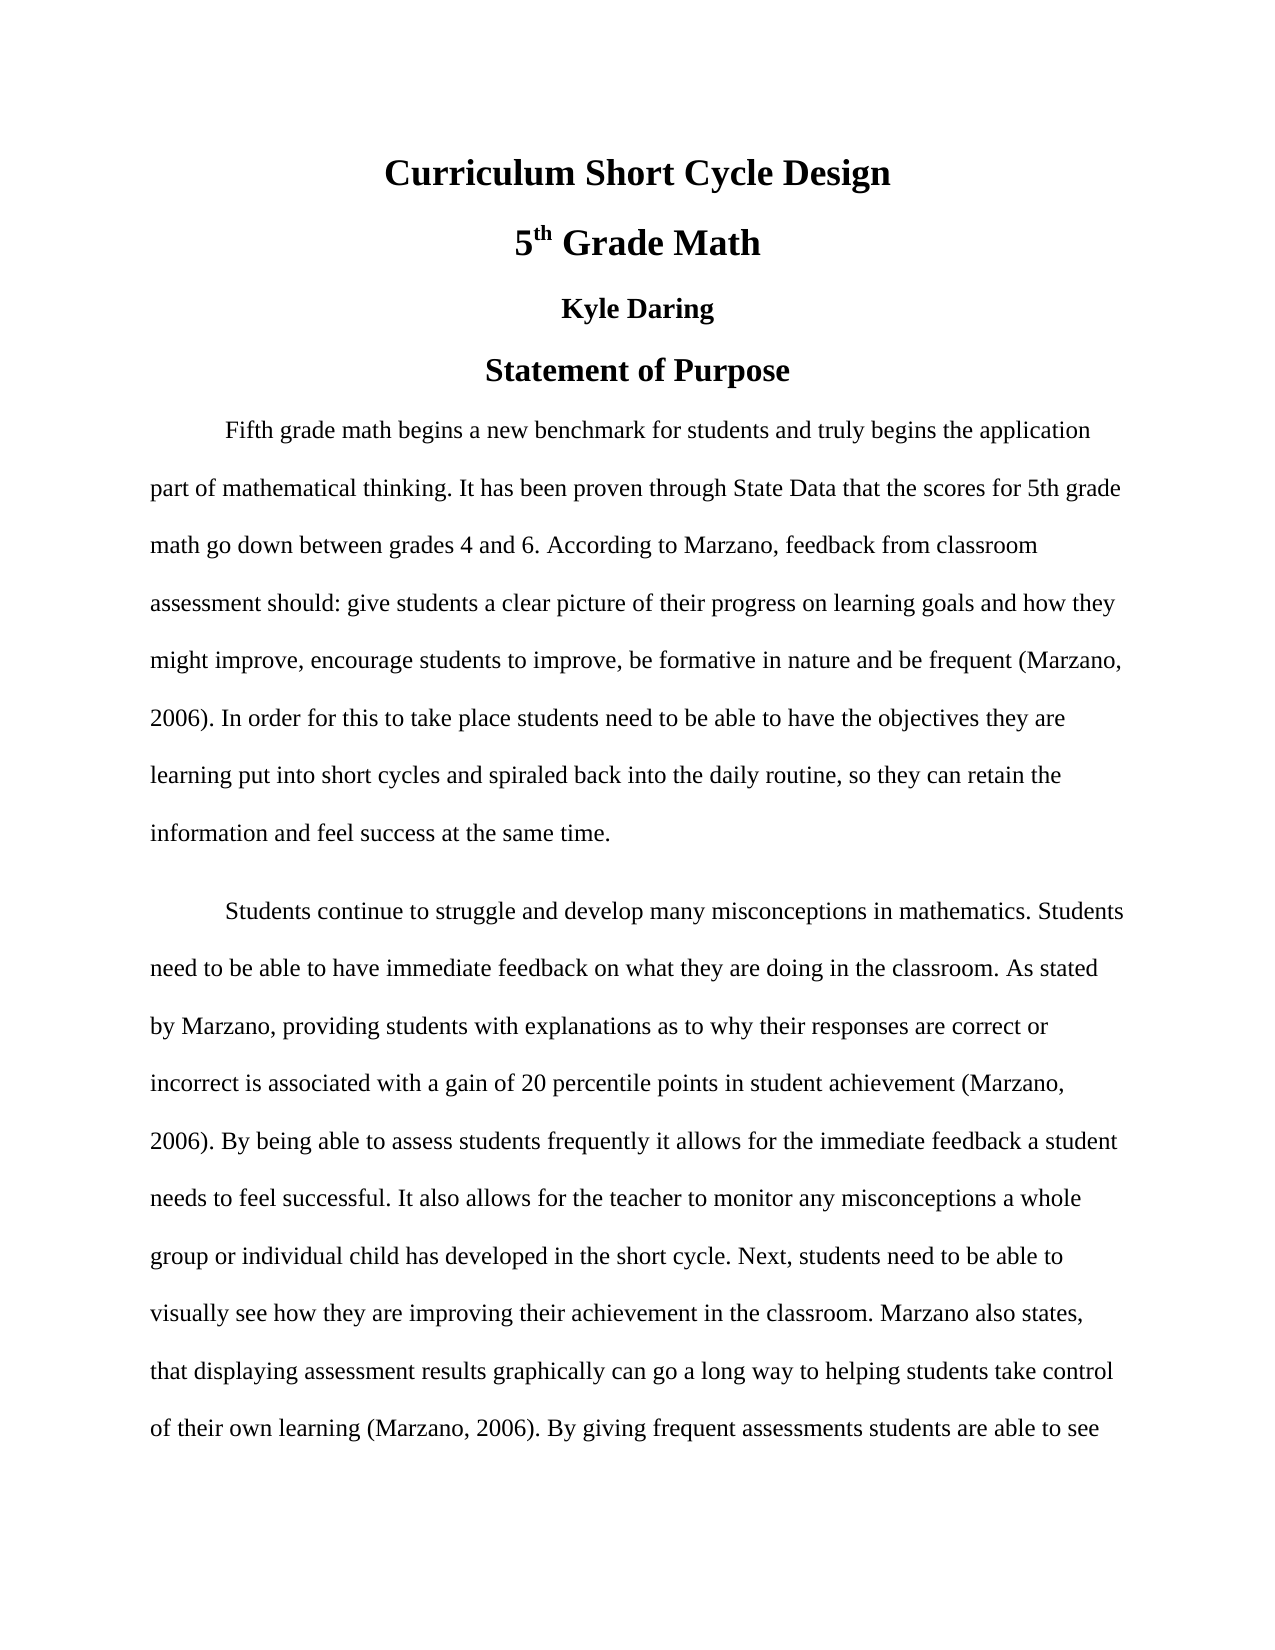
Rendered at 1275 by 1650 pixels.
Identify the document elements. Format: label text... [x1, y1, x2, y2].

text Fifth grade math begins a new benchmark for students and truly begins the application part of mathematical thinking. It has been proven through State Data that the scores for 5th grade math go down between grades 4 and 6. According to Marzano, feedback from classroom assessment should: give students a clear picture of their progress on learning goals and how they might improve, encourage students to improve, be formative in nature and be frequent (Marzano, 2006). In order for this to take place students need to be able to have the objectives they are learning put into short cycles and spiraled back into the daily routine, so they can retain the information and feel success at the same time. [150, 415, 1125, 846]
text 5th Grade Math [150, 220, 1125, 263]
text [150, 896, 1125, 1442]
text Kyle Daring [150, 291, 1125, 324]
text Curriculum Short Cycle Design [150, 150, 1125, 193]
text Statement of Purpose [150, 350, 1125, 388]
